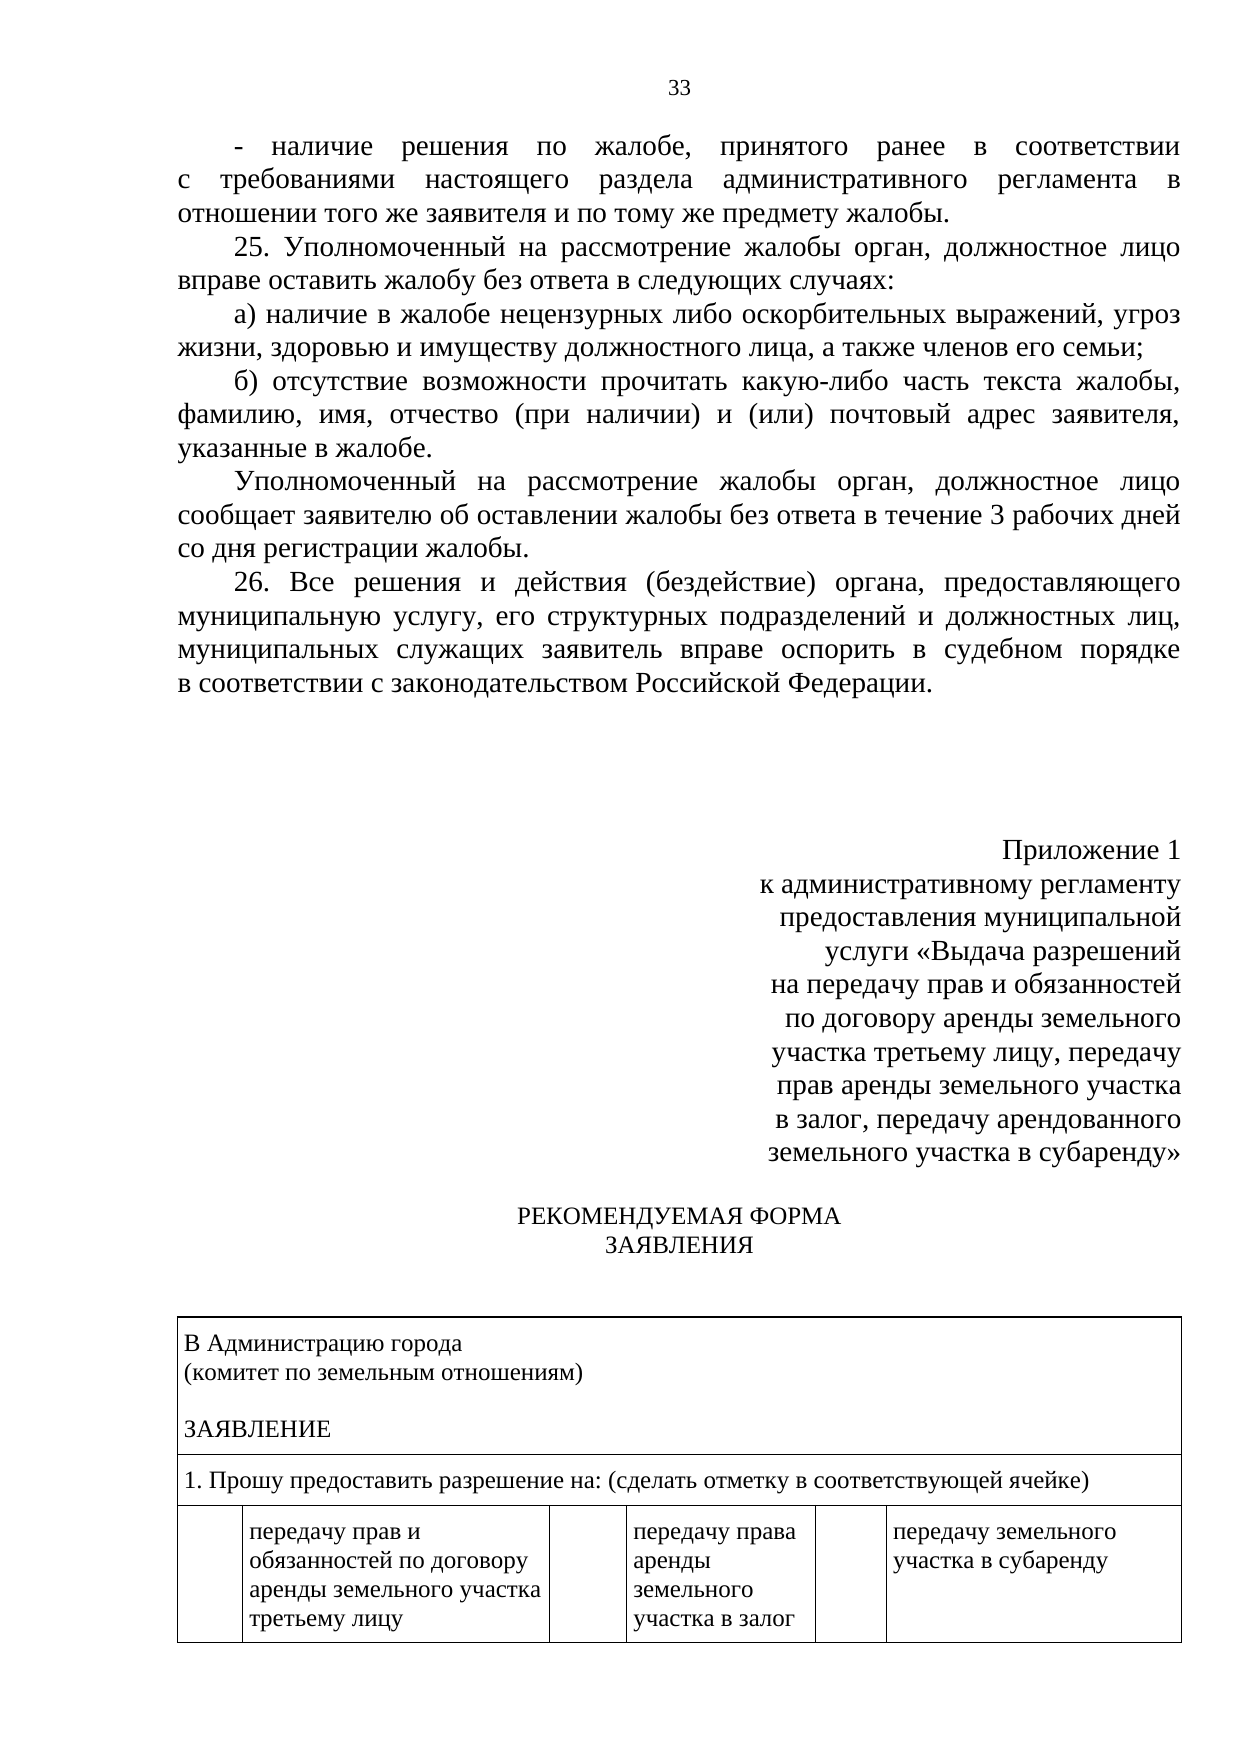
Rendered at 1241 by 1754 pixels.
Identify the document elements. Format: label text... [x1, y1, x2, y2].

text 26. Все решения и действия (бездействие) органа, предоставляющего муниципальную услугу, его структурных подразделений и должностных лиц, муниципальных служащих заявитель вправе оспорить в судебном порядке в соответствии с законодательством Российской Федерации. [177, 564, 1181, 698]
table_cell передачу прав и обязанностей по договору аренды земельного участка третьему лицу [243, 1506, 549, 1642]
text ЗАЯВЛЕНИЯ [177, 1230, 1181, 1259]
text земельного участка в субаренду» [177, 1134, 1181, 1168]
table_cell [816, 1506, 886, 1642]
text - наличие решения по жалобе, принятого ранее в соответствии с требованиями настоящего раздела административного регламента в отношении того же заявителя и по тому же предмету жалобы. [177, 128, 1181, 229]
text а) наличие в жалобе нецензурных либо оскорбительных выражений, угроз жизни, здоровью и имуществу должностного лица, а также членов его семьи; [177, 296, 1181, 363]
text б) отсутствие возможности прочитать какую-либо часть текста жалобы, фамилию, имя, отчество (при наличии) и (или) почтовый адрес заявителя, указанные в жалобе. [177, 363, 1181, 463]
table_cell [550, 1506, 626, 1642]
table_header В Администрацию города (комитет по земельным отношениям) ЗАЯВЛЕНИЕ [178, 1318, 1181, 1454]
text услуги «Выдача разрешений [177, 933, 1181, 967]
table_cell передачу права аренды земельного участка в залог [627, 1506, 815, 1642]
text Уполномоченный на рассмотрение жалобы орган, должностное лицо сообщает заявителю об оставлении жалобы без ответа в течение 3 рабочих дней со дня регистрации жалобы. [177, 463, 1181, 564]
table_cell передачу земельного участка в субаренду [887, 1506, 1181, 1642]
text в залог, передачу арендованного [177, 1101, 1181, 1134]
text прав аренды земельного участка [177, 1067, 1181, 1101]
text 25. Уполномоченный на рассмотрение жалобы орган, должностное лицо вправе оставить жалобу без ответа в следующих случаях: [177, 229, 1181, 296]
text РЕКОМЕНДУЕМАЯ ФОРМА [177, 1201, 1181, 1230]
text участка третьему лицу, передачу [177, 1034, 1181, 1067]
text на передачу прав и обязанностей [177, 967, 1181, 1000]
table_cell 1. Прошу предоставить разрешение на: (сделать отметку в соответствующей ячейке) [178, 1455, 1181, 1505]
table_cell [178, 1506, 242, 1642]
text Приложение 1 [177, 832, 1181, 866]
text к административному регламенту [177, 866, 1181, 899]
text по договору аренды земельного [177, 1000, 1181, 1034]
text предоставления муниципальной [177, 899, 1181, 933]
